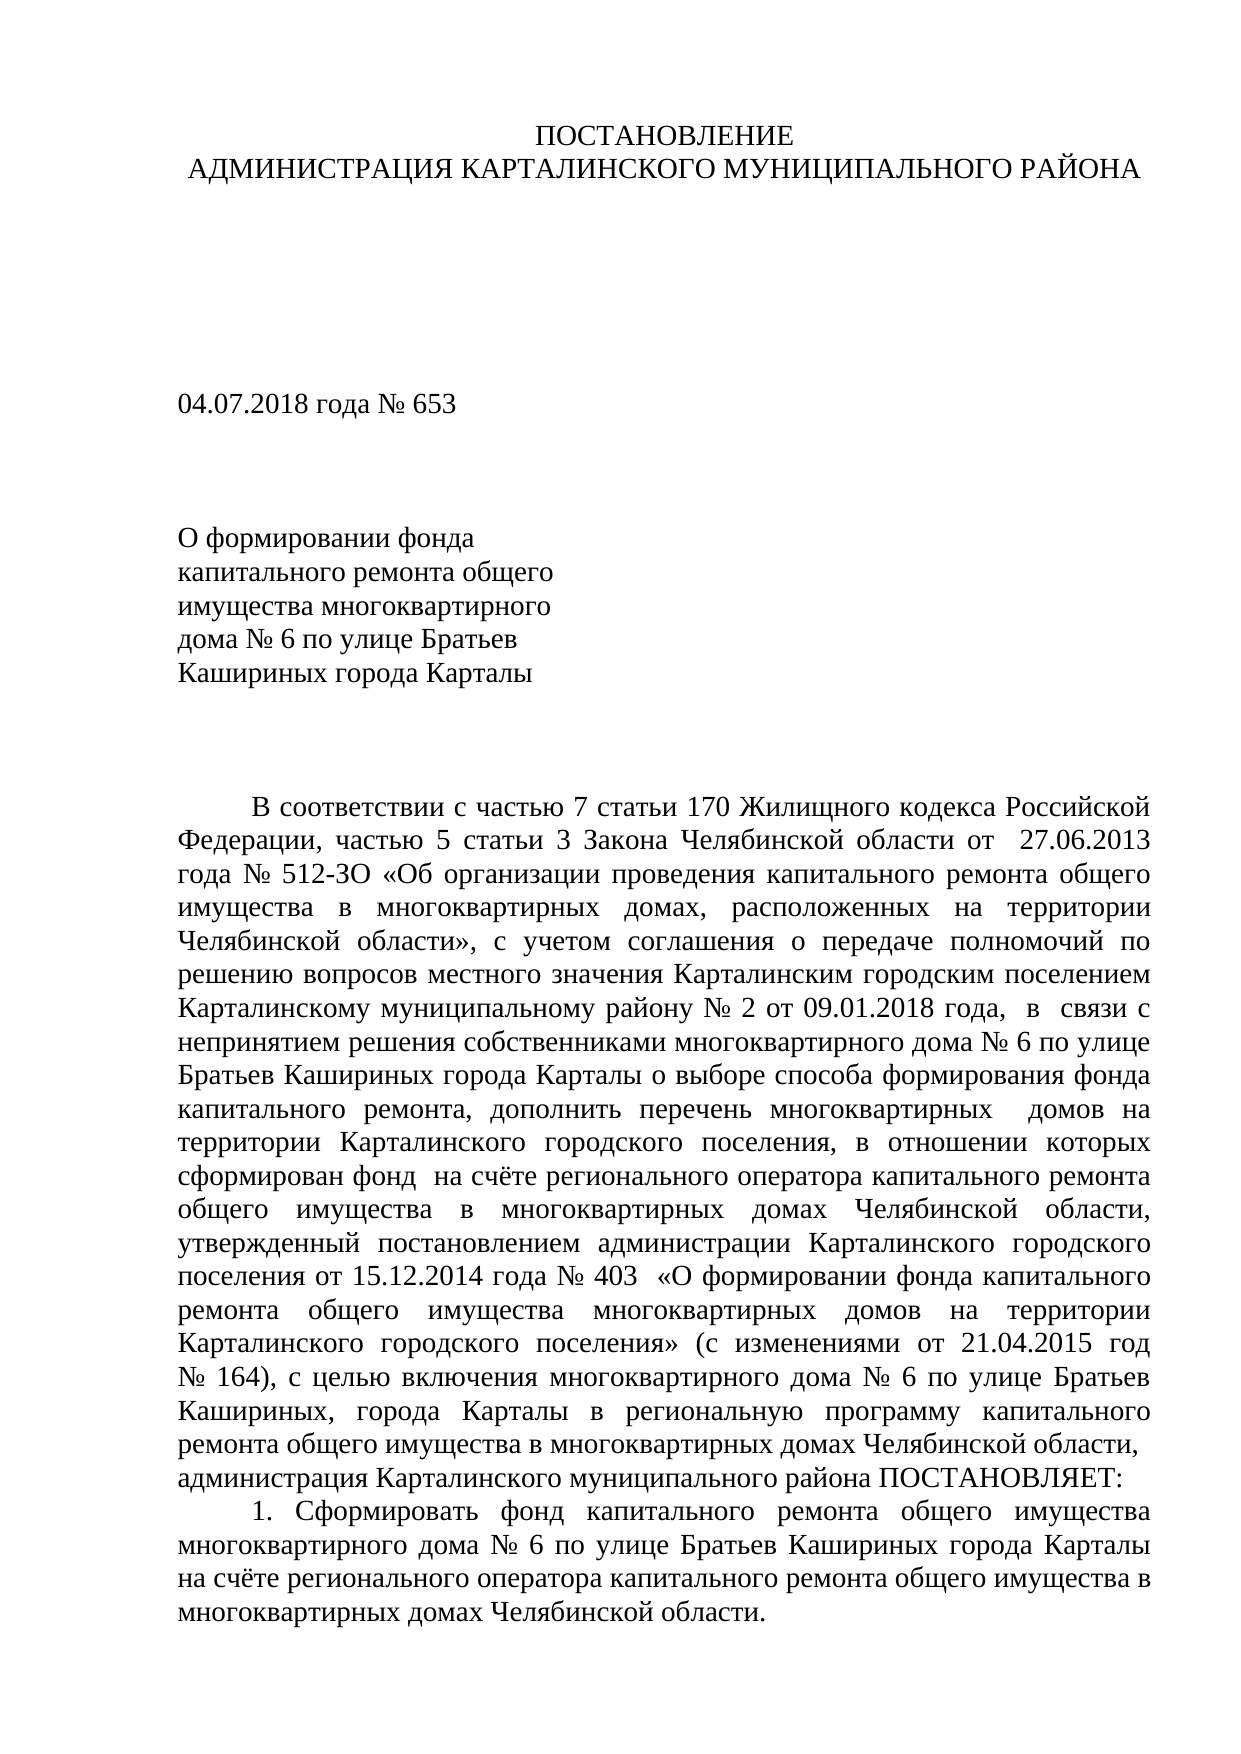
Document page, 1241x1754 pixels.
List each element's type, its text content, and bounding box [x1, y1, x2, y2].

text О формировании фонда [177, 521, 1152, 554]
text администрация Карталинского муниципального района ПОСТАНОВЛЯЕТ: [177, 1460, 1152, 1493]
text капитального ремонта общего [177, 554, 1152, 588]
text АДМИНИСТРАЦИЯ КАРТАЛИНСКОГО МУНИЦИПАЛЬНОГО РАЙОНА [177, 152, 1152, 185]
text ПОСТАНОВЛЕНИЕ [177, 118, 1152, 152]
text имущества многоквартирного [177, 588, 1152, 621]
text 1. Сформировать фонд капитального ремонта общего имущества многоквартирного дома № 6 по улице Братьев Кашириных города Карталы на счёте регионального оператора капитального ремонта общего имущества в многоквартирных домах Челябинской области. [177, 1493, 1152, 1627]
text В соответствии с частью 7 статьи 170 Жилищного кодекса Российской Федерации, частью 5 статьи 3 Закона Челябинской области от 27.06.2013 года № 512-ЗО «Об организации проведения капитального ремонта общего имущества в многоквартирных домах, расположенных на территории Челябинской области», с учетом соглашения о передаче полномочий по решению вопросов местного значения Карталинским городским поселением Карталинскому муниципальному району № 2 от 09.01.2018 года, в связи с непринятием решения собственниками многоквартирного дома № 6 по улице Братьев Кашириных города Карталы о выборе способа формирования фонда капитального ремонта, дополнить перечень многоквартирных домов на территории Карталинского городского поселения, в отношении которых сформирован фонд на счёте регионального оператора капитального ремонта общего имущества в многоквартирных домах Челябинской области, утвержденный постановлением администрации Карталинского городского поселения от 15.12.2014 года № 403 «О формировании фонда капитального ремонта общего имущества многоквартирных домов на территории Карталинского городского поселения» (с изменениями от 21.04.2015 год № 164), с целью включения многоквартирного дома № 6 по улице Братьев Кашириных, города Карталы в региональную программу капитального ремонта общего имущества в многоквартирных домах Челябинской области, [177, 789, 1152, 1460]
text 04.07.2018 года № 653 [177, 386, 1152, 420]
text Кашириных города Карталы [177, 655, 1152, 688]
text дома № 6 по улице Братьев [177, 621, 1152, 655]
